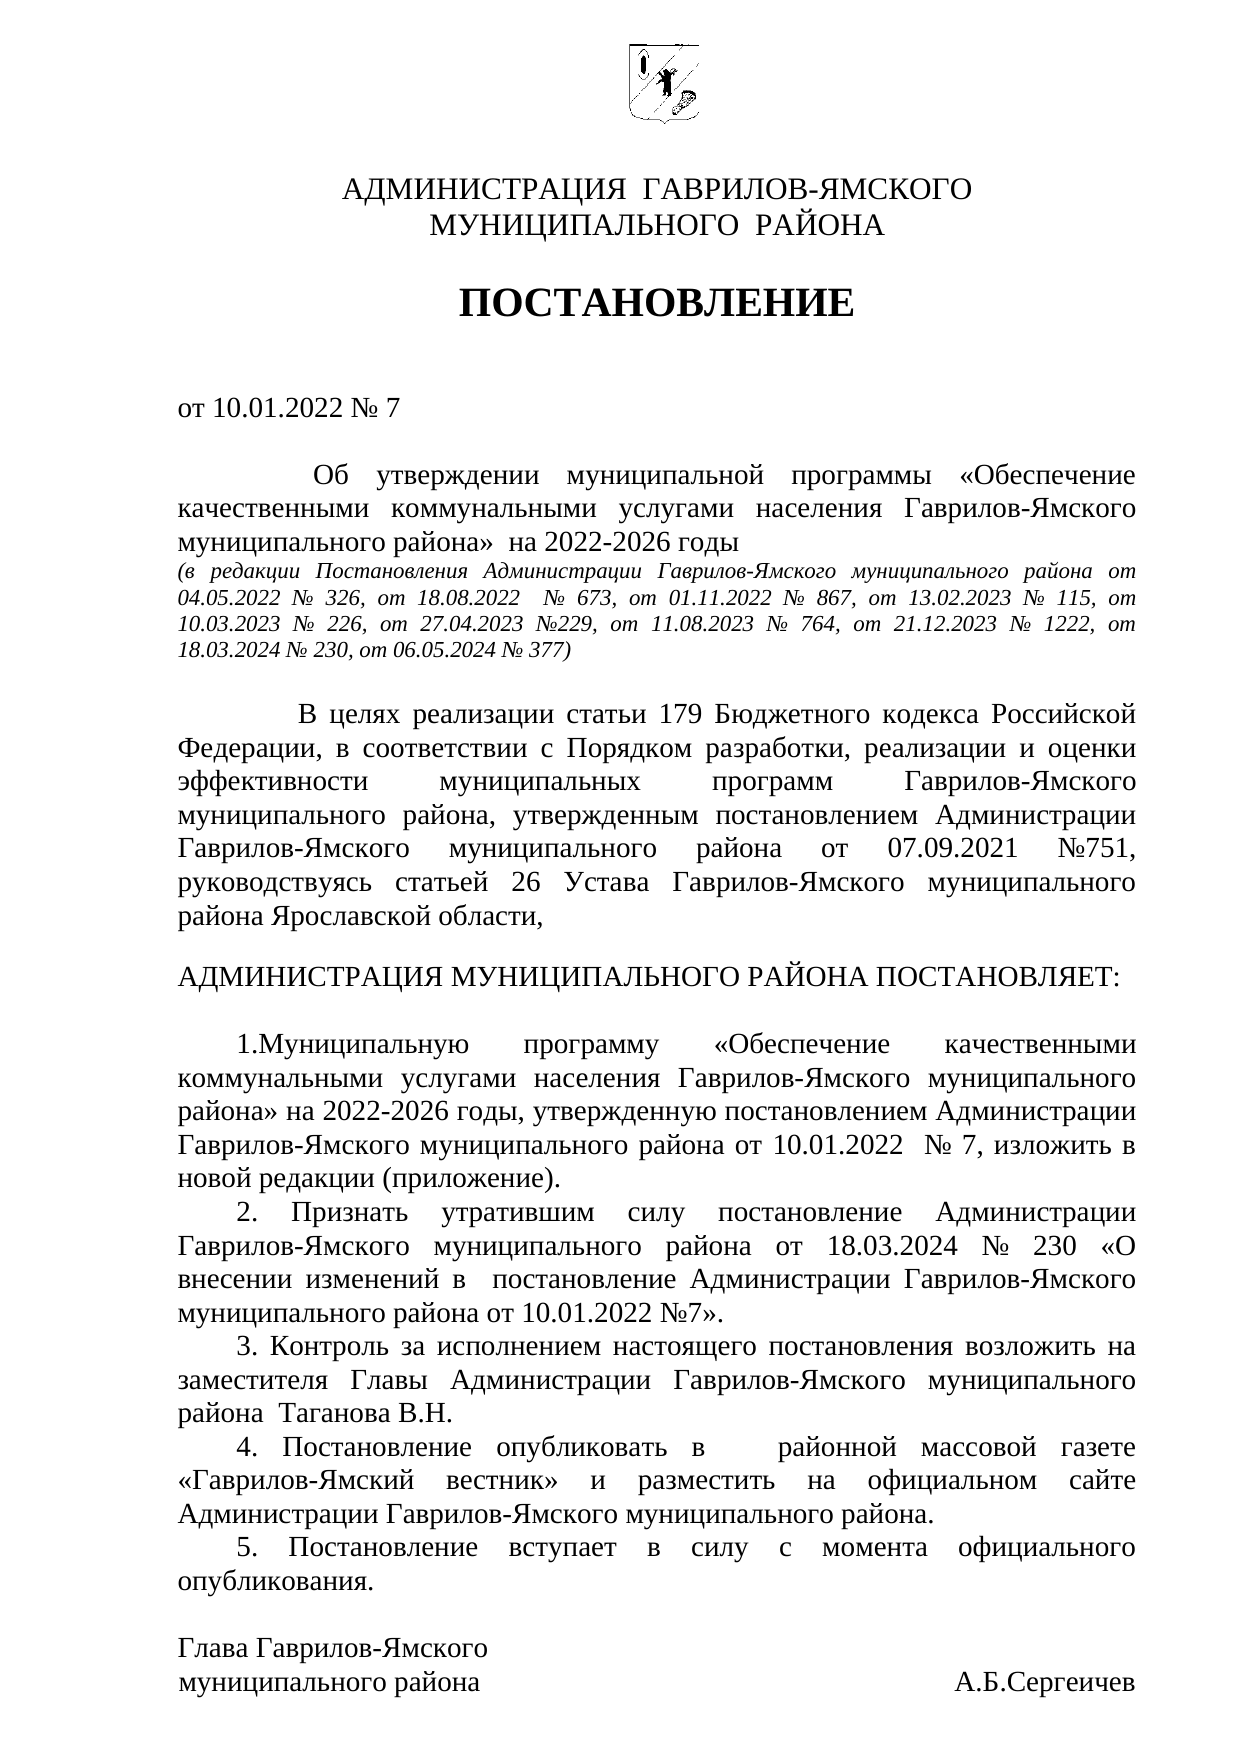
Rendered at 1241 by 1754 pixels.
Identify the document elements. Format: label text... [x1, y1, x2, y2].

text 1.Муниципальную программу «Обеспечение качественными коммунальными услугами населения Гаврилов-Ямского муниципального района» на 2022-2026 годы, утвержденную постановлением Администрации Гаврилов-Ямского муниципального района от 10.01.2022 № 7, изложить в новой редакции (приложение). [177, 1026, 1137, 1194]
text ПОСТАНОВЛЕНИЕ [177, 278, 1137, 326]
text АДМИНИСТРАЦИЯ МУНИЦИПАЛЬНОГО РАЙОНА ПОСТАНОВЛЯЕТ: [177, 959, 1137, 993]
text Об утверждении муниципальной программы «Обеспечение качественными коммунальными услугами населения Гаврилов-Ямского муниципального района» на 2022-2026 годы [177, 457, 1137, 557]
text 4. Постановление опубликовать в районной массовой газете «Гаврилов-Ямский вестник» и разместить на официальном сайте Администрации Гаврилов-Ямского муниципального района. [177, 1429, 1137, 1529]
text 3. Контроль за исполнением настоящего постановления возложить на заместителя Главы Администрации Гаврилов-Ямского муниципального района Таганова В.Н. [177, 1328, 1137, 1429]
text МУНИЦИПАЛЬНОГО РАЙОНА [177, 206, 1137, 242]
text В целях реализации статьи 179 Бюджетного кодекса Российской Федерации, в соответствии с Порядком разработки, реализации и оценки эффективности муниципальных программ Гаврилов-Ямского муниципального района, утвержденным постановлением Администрации Гаврилов-Ямского муниципального района от 07.09.2021 №751, руководствуясь статьей 26 Устава Гаврилов-Ямского муниципального района Ярославской области, [177, 696, 1137, 931]
text Глава Гаврилов-Ямского [177, 1630, 1137, 1664]
text 2. Признать утратившим силу постановление Администрации Гаврилов-Ямского муниципального района от 18.03.2024 № 230 «О внесении изменений в постановление Администрации Гаврилов-Ямского муниципального района от 10.01.2022 №7». [177, 1194, 1137, 1328]
text 5. Постановление вступает в силу с момента официального опубликования. [177, 1529, 1137, 1597]
text от 10.01.2022 № 7 [177, 390, 1137, 423]
text муниципального района А.Б.Сергеичев [177, 1664, 1137, 1697]
picture [629, 44, 699, 124]
text (в редакции Постановления Администрации Гаврилов-Ямского муниципального района от 04.05.2022 № 326, от 18.08.2022 № 673, от 01.11.2022 № 867, от 13.02.2023 № 115, от 10.03.2023 № 226, от 27.04.2023 №229, от 11.08.2023 № 764, от 21.12.2023 № 1222, от 18.03.2024 № 230, от 06.05.2024 № 377) [177, 557, 1137, 663]
text АДМИНИСТРАЦИЯ ГАВРИЛОВ-ЯМСКОГО [177, 170, 1137, 206]
